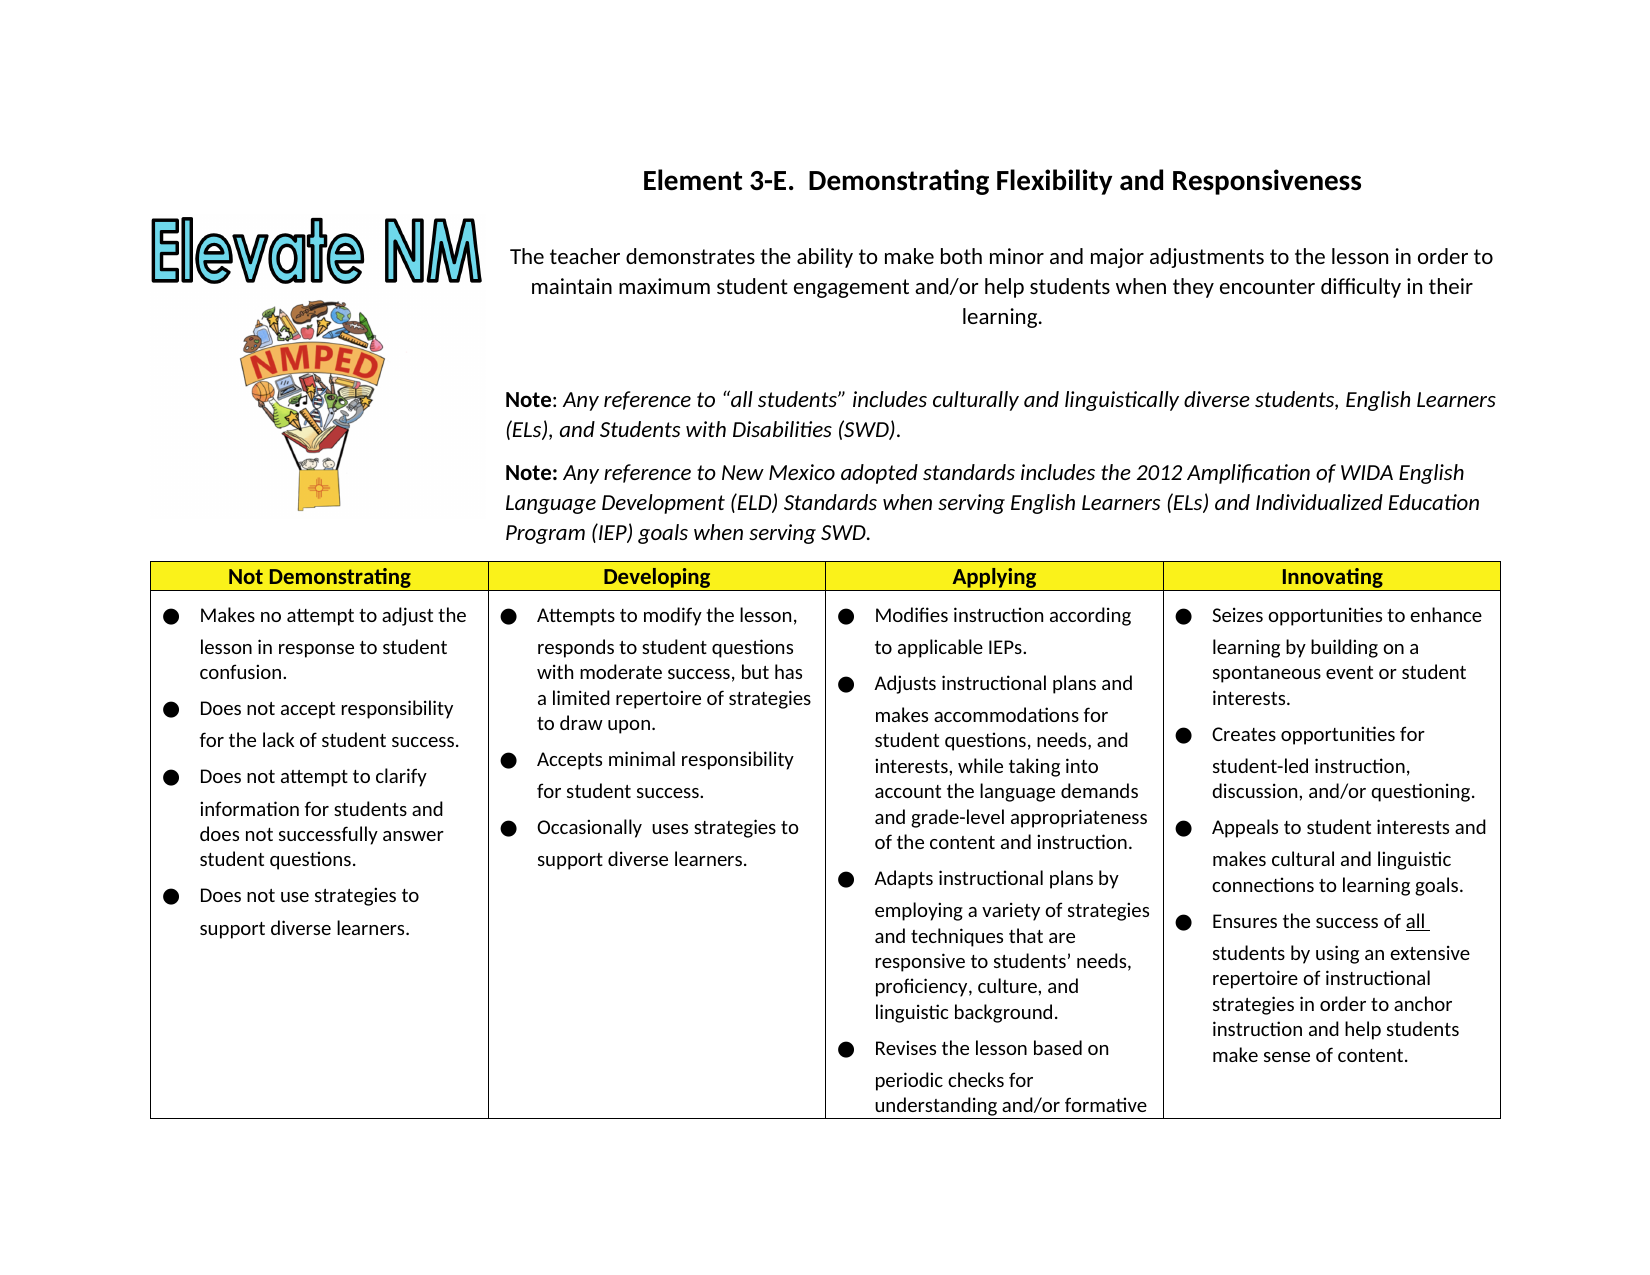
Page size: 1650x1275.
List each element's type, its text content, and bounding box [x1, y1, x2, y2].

table_header Not Demonstrating [151, 562, 488, 590]
table_header Innovating [1164, 562, 1500, 590]
text Note: Any reference to “all students” includes culturally and linguistically diverse students, English Learners (ELs), and Students with Disabilities (SWD). [487, 385, 1500, 443]
text Note: Any reference to New Mexico adopted standards includes the 2012 Amplification of WIDA English Language Development (ELD) Standards when serving English Learners (ELs) and Individualized Education Program (IEP) goals when serving SWD. [150, 458, 1500, 547]
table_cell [151, 591, 488, 1118]
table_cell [489, 591, 825, 1118]
subtitle Element 3-E. Demonstrating Flexibility and Responsiveness [150, 162, 1500, 198]
picture [150, 214, 487, 519]
table_header Applying [826, 562, 1163, 590]
table_header Developing [489, 562, 825, 590]
text The teacher demonstrates the ability to make both minor and major adjustments to the lesson in order to maintain maximum student engagement and/or help students when they encounter difficulty in their learning. [487, 242, 1500, 331]
